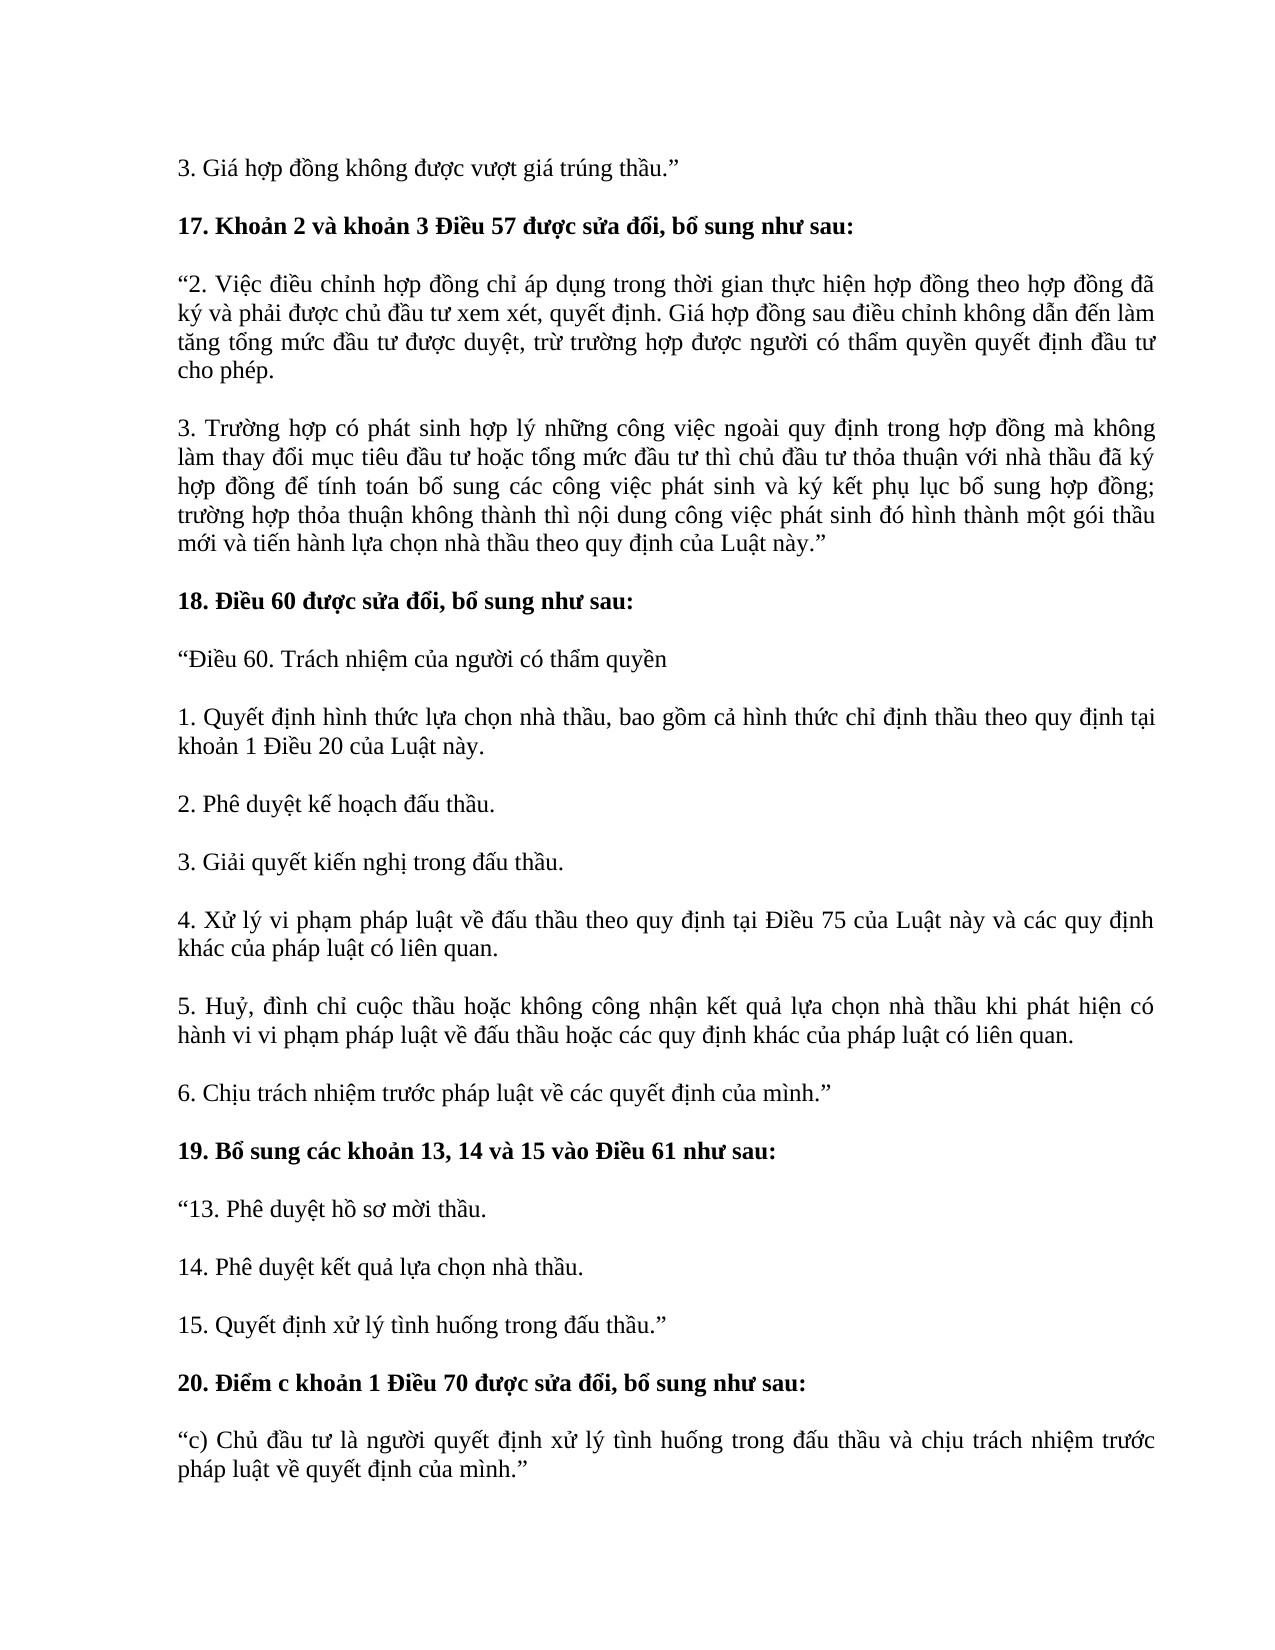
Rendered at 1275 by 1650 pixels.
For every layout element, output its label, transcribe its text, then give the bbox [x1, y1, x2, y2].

text “Điều 60. Trách nhiệm của người có thẩm quyền [177, 644, 1157, 673]
text 20. Điểm c khoản 1 Điều 70 được sửa đổi, bổ sung như sau: [177, 1368, 1157, 1396]
text “c) Chủ đầu tư là người quyết định xử lý tình huống trong đấu thầu và chịu trách nhiệm trước pháp luật về quyết định của mình.” [177, 1426, 1157, 1483]
text 2. Phê duyệt kế hoạch đấu thầu. [177, 789, 1157, 818]
text 14. Phê duyệt kết quả lựa chọn nhà thầu. [177, 1252, 1157, 1281]
text 5. Huỷ, đình chỉ cuộc thầu hoặc không công nhận kết quả lựa chọn nhà thầu khi phát hiện có hành vi vi phạm pháp luật về đấu thầu hoặc các quy định khác của pháp luật có liên quan. [177, 991, 1157, 1049]
text 1. Quyết định hình thức lựa chọn nhà thầu, bao gồm cả hình thức chỉ định thầu theo quy định tại khoản 1 Điều 20 của Luật này. [177, 702, 1157, 760]
text 15. Quyết định xử lý tình huống trong đấu thầu.” [177, 1310, 1157, 1338]
text 6. Chịu trách nhiệm trước pháp luật về các quyết định của mình.” [177, 1078, 1157, 1107]
text 3. Trường hợp có phát sinh hợp lý những công việc ngoài quy định trong hợp đồng mà không làm thay đổi mục tiêu đầu tư hoặc tổng mức đầu tư thì chủ đầu tư thỏa thuận với nhà thầu đã ký hợp đồng để tính toán bổ sung các công việc phát sinh và ký kết phụ lục bổ sung hợp đồng; trường hợp thỏa thuận không thành thì nội dung công việc phát sinh đó hình thành một gói thầu mới và tiến hành lựa chọn nhà thầu theo quy định của Luật này.” [177, 413, 1157, 557]
text 18. Điều 60 được sửa đổi, bổ sung như sau: [177, 586, 1157, 615]
text 19. Bổ sung các khoản 13, 14 và 15 vào Điều 61 như sau: [177, 1136, 1157, 1165]
text 17. Khoản 2 và khoản 3 Điều 57 được sửa đổi, bổ sung như sau: [177, 211, 1157, 240]
text 3. Giải quyết kiến nghị trong đấu thầu. [177, 847, 1157, 876]
text “13. Phê duyệt hồ sơ mời thầu. [177, 1194, 1157, 1223]
text 4. Xử lý vi phạm pháp luật về đấu thầu theo quy định tại Điều 75 của Luật này và các quy định khác của pháp luật có liên quan. [177, 905, 1157, 962]
text “2. Việc điều chỉnh hợp đồng chỉ áp dụng trong thời gian thực hiện hợp đồng theo hợp đồng đã ký và phải được chủ đầu tư xem xét, quyết định. Giá hợp đồng sau điều chỉnh không dẫn đến làm tăng tổng mức đầu tư được duyệt, trừ trường hợp được người có thẩm quyền quyết định đầu tư cho phép. [177, 269, 1157, 384]
text 3. Giá hợp đồng không được vượt giá trúng thầu.” [177, 153, 1157, 182]
